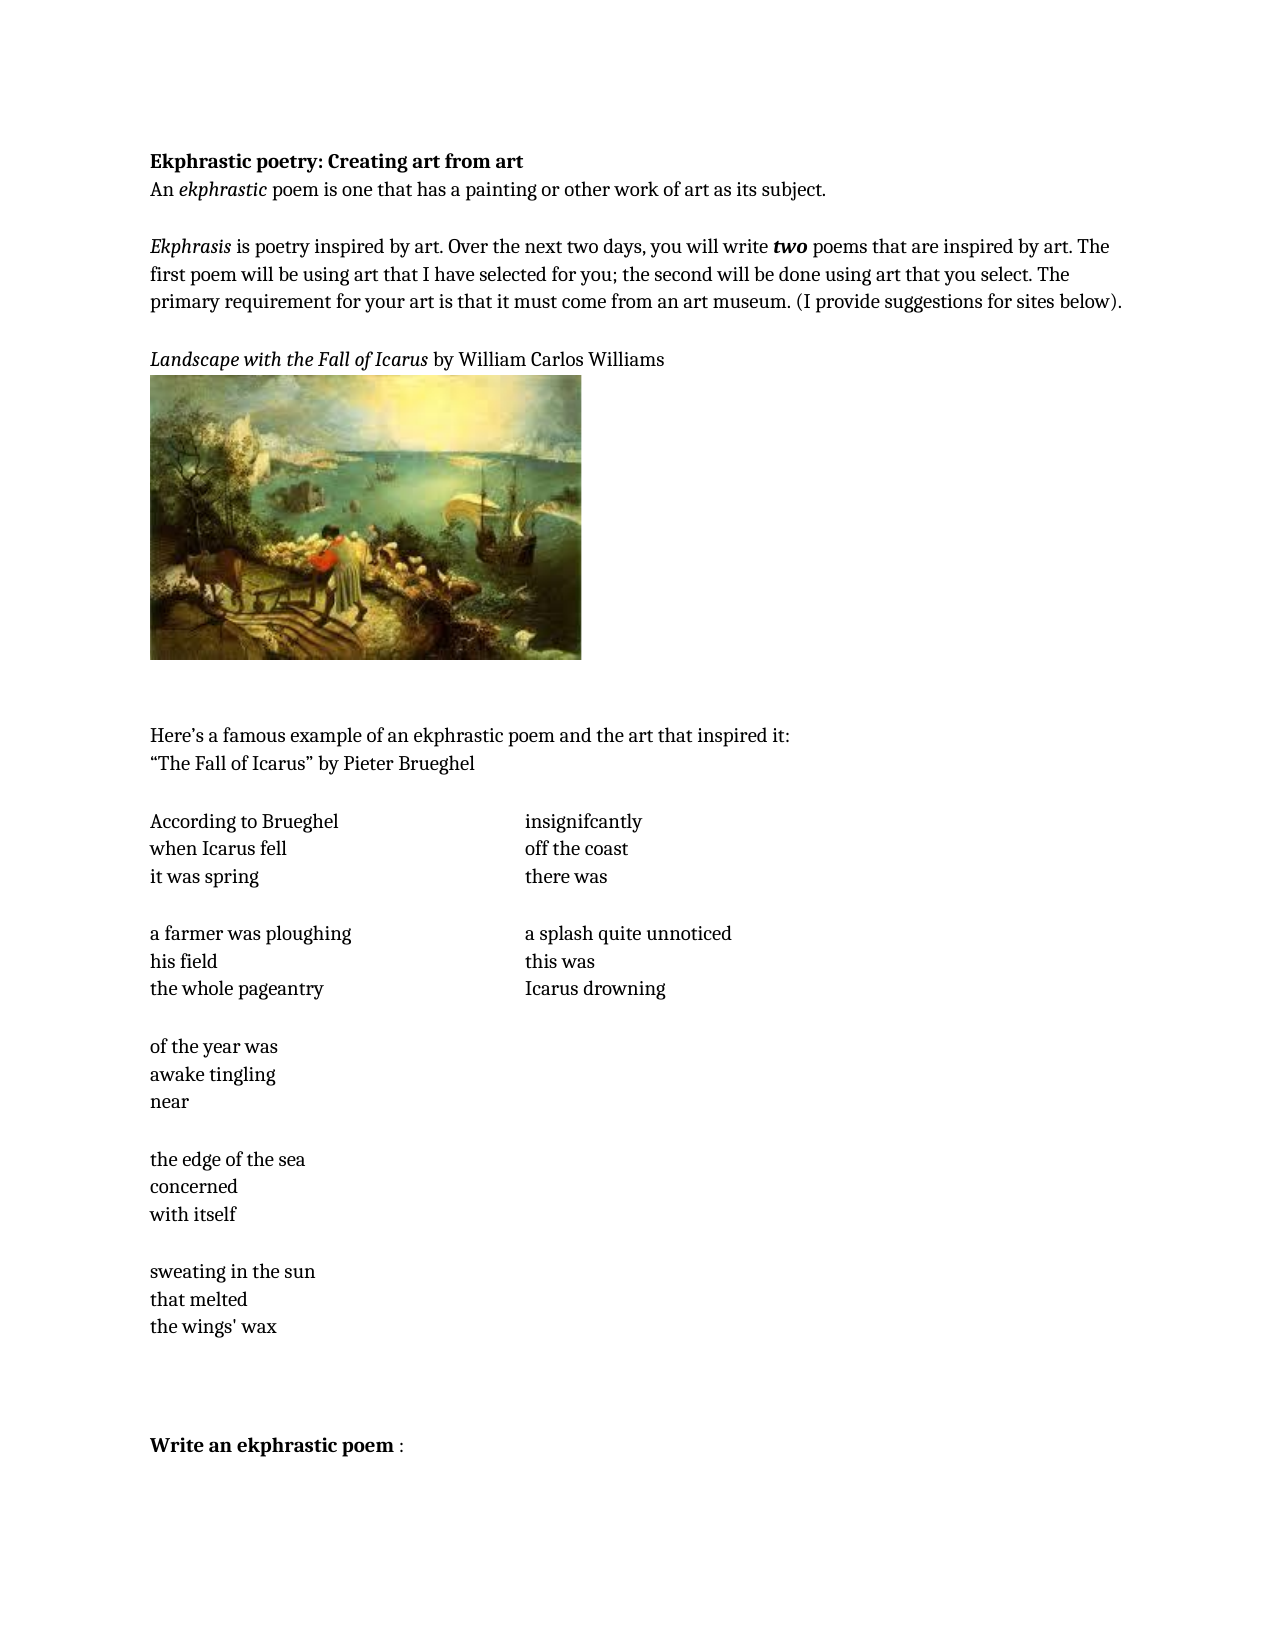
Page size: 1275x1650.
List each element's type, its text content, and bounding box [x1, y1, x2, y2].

picture [150, 375, 582, 660]
text Ekphrasis is poetry inspired by art. Over the next two days, you will write two poems that are inspired by art. The first poem will be using art that I have selected for you; the second will be done using art that you select. The primary requirement for your art is that it must come from an art museum. (I provide suggestions for sites below). [150, 235, 1125, 314]
text the edge of the sea [150, 1147, 1125, 1171]
text when Icarus fell off the coast [150, 837, 1125, 861]
text sweating in the sun [150, 1260, 1125, 1284]
text concerned [150, 1175, 1125, 1199]
text near [150, 1090, 1125, 1114]
text with itself [150, 1202, 1125, 1226]
text the whole pageantry Icarus drowning [150, 977, 1125, 1001]
text the wings' wax [150, 1315, 1125, 1339]
text Landscape with the Fall of Icarus by William Carlos Williams [150, 348, 1125, 372]
text According to Brueghel insignifcantly [150, 809, 1125, 833]
text it was spring there was [150, 864, 1125, 888]
text awake tingling [150, 1062, 1125, 1086]
text “The Fall of Icarus” by Pieter Brueghel [150, 752, 1125, 776]
text of the year was [150, 1035, 1125, 1059]
text Write an ekphrastic poem : [150, 1433, 1125, 1457]
text a farmer was ploughing a splash quite unnoticed [150, 922, 1125, 946]
text Ekphrastic poetry: Creating art from art [150, 150, 1125, 174]
text Here’s a famous example of an ekphrastic poem and the art that inspired it: [150, 724, 1125, 748]
text An ekphrastic poem is one that has a painting or other work of art as its subject. [150, 177, 1125, 201]
text that melted [150, 1288, 1125, 1312]
text his field this was [150, 949, 1125, 973]
